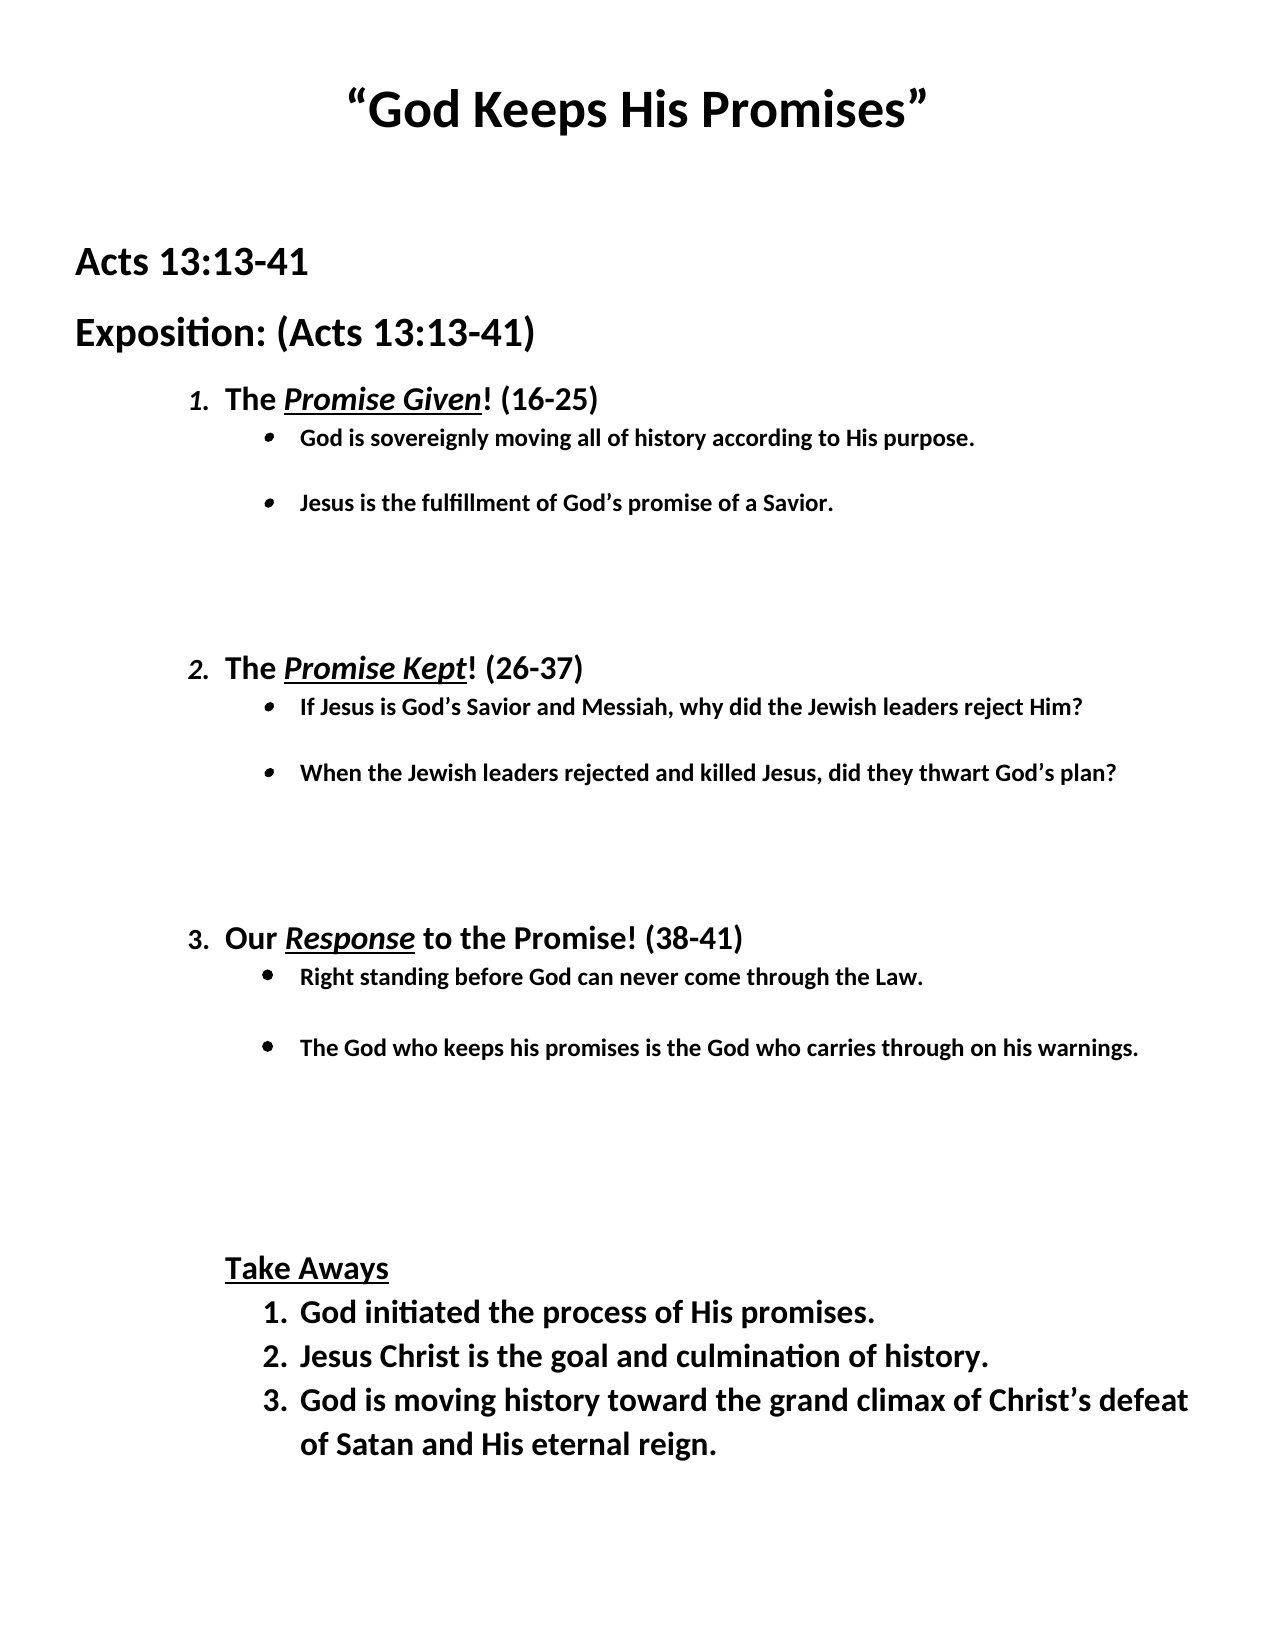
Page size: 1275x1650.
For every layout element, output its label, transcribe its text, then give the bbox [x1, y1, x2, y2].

text Acts 13:13-41 [75, 234, 1200, 285]
list The Promise Kept! (26-37) [187, 647, 1200, 688]
text “God Keeps His Promises” [75, 75, 1200, 141]
list God is sovereignly moving all of history according to His purpose. [262, 422, 1200, 452]
text Exposition: (Acts 13:13-41) [75, 306, 1200, 357]
list If Jesus is God’s Savior and Messiah, why did the Jewish leaders reject Him? [262, 691, 1200, 722]
list God is moving history toward the grand climax of Christ’s defeat of Satan and His eternal reign. [262, 1379, 1200, 1464]
list When the Jewish leaders rejected and killed Jesus, did they thwart God’s plan? [262, 757, 1200, 788]
list God initiated the process of His promises. [262, 1291, 1200, 1332]
list Right standing before God can never come through the Law. [262, 961, 1200, 991]
list Our Response to the Promise! (38-41) [187, 917, 1200, 958]
list Jesus is the fulfillment of God’s promise of a Savior. [262, 487, 1200, 518]
list Jesus Christ is the goal and culmination of history. [262, 1335, 1200, 1376]
list The Promise Given! (16-25) [187, 378, 1200, 418]
list The God who keeps his promises is the God who carries through on his warnings. [262, 1032, 1200, 1063]
list Take Aways [225, 1247, 1200, 1288]
